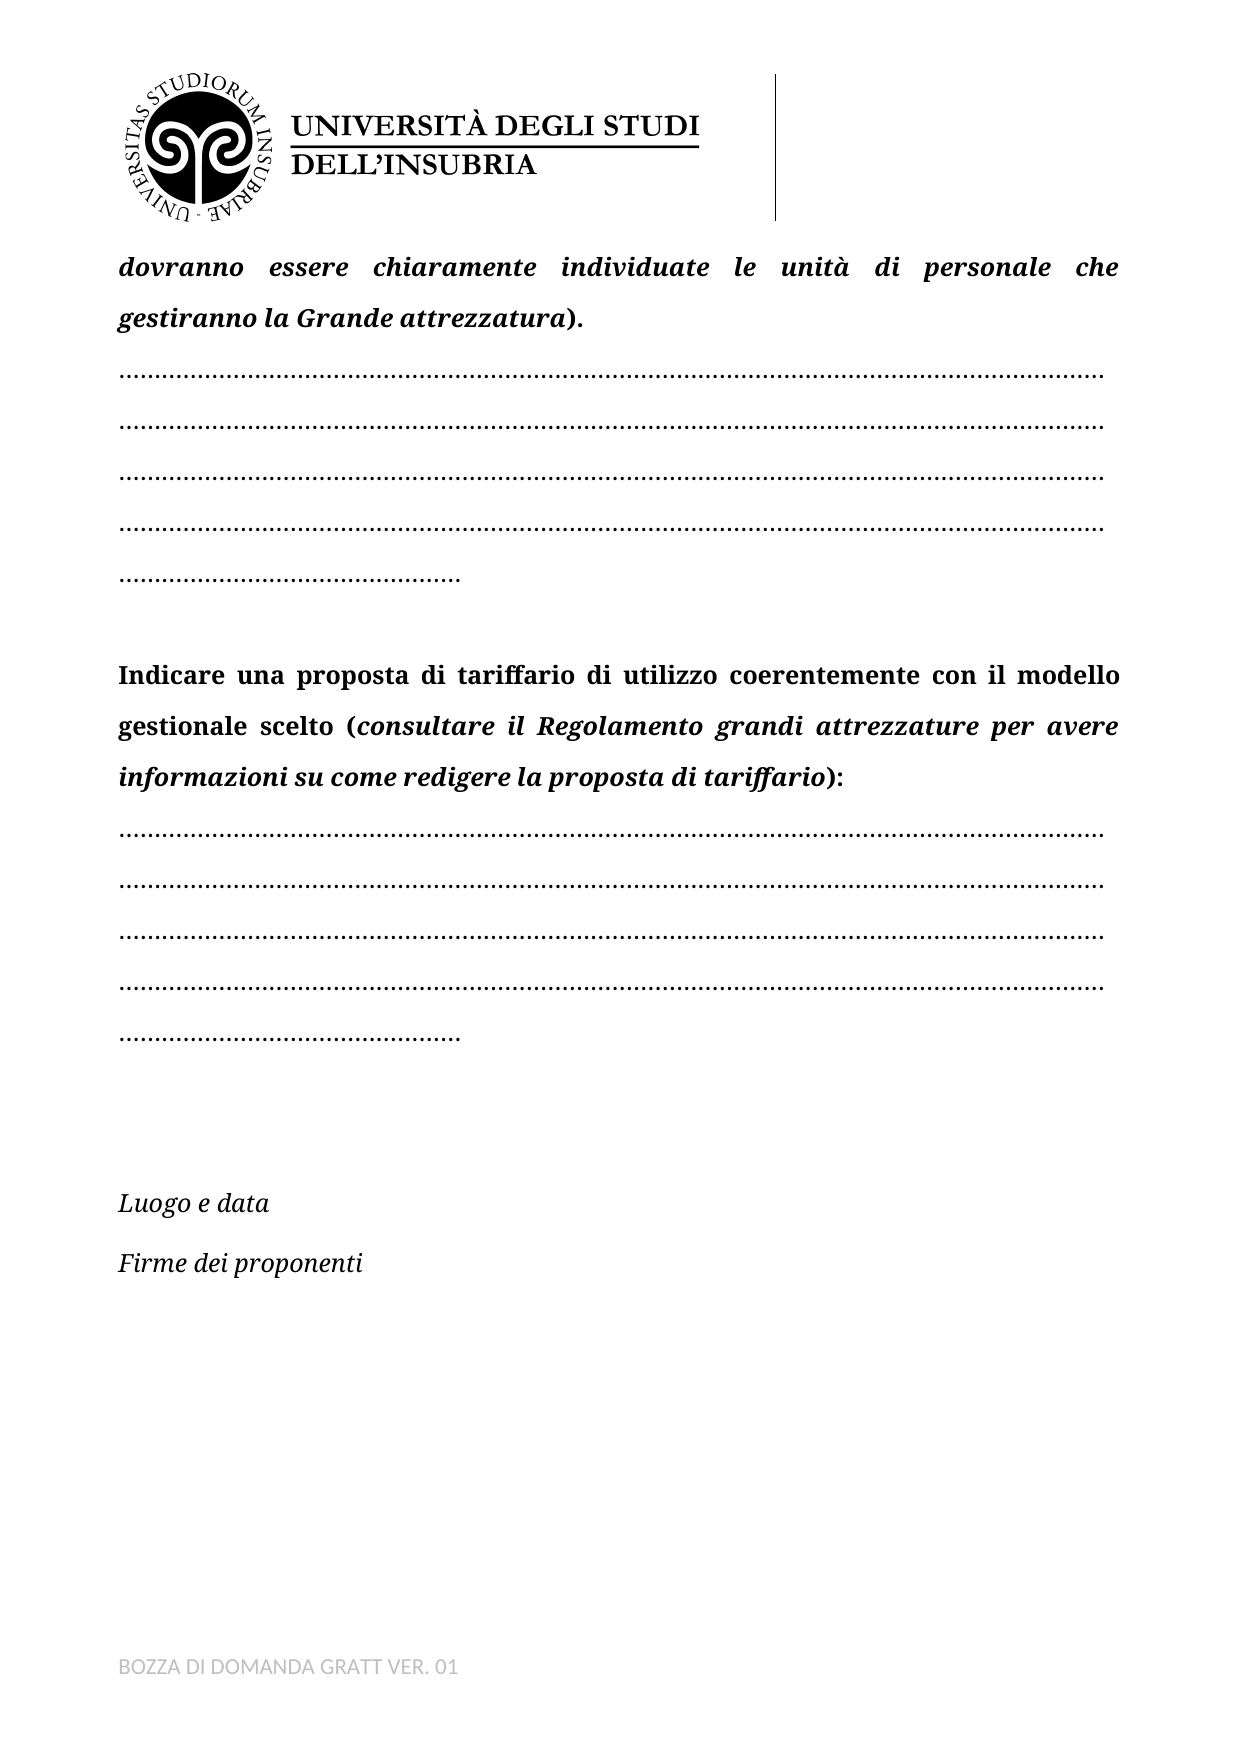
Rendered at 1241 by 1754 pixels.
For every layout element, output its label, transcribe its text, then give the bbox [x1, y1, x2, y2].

text Firme dei proponenti [118, 1246, 1122, 1280]
text Luogo e data [118, 1186, 1122, 1220]
picture [125, 73, 700, 222]
text …………………………………………………………………………………………………………………………………………………………………………………………………………………………………………………………………………………………………………………………………………………………………………………………………………………………………………………………………………………………………………………………………………………… [118, 351, 1122, 589]
text Indicare una proposta di tariffario di utilizzo coerentemente con il modello gestionale scelto (consultare il Regolamento grandi attrezzature per avere informazioni su come redigere la proposta di tariffario): [118, 658, 1122, 794]
text …………………………………………………………………………………………………………………………………………………………………………………………………………………………………………………………………………………………………………………………………………………………………………………………………………………………………………………………………………………………………………………………………………………… [118, 811, 1122, 1049]
